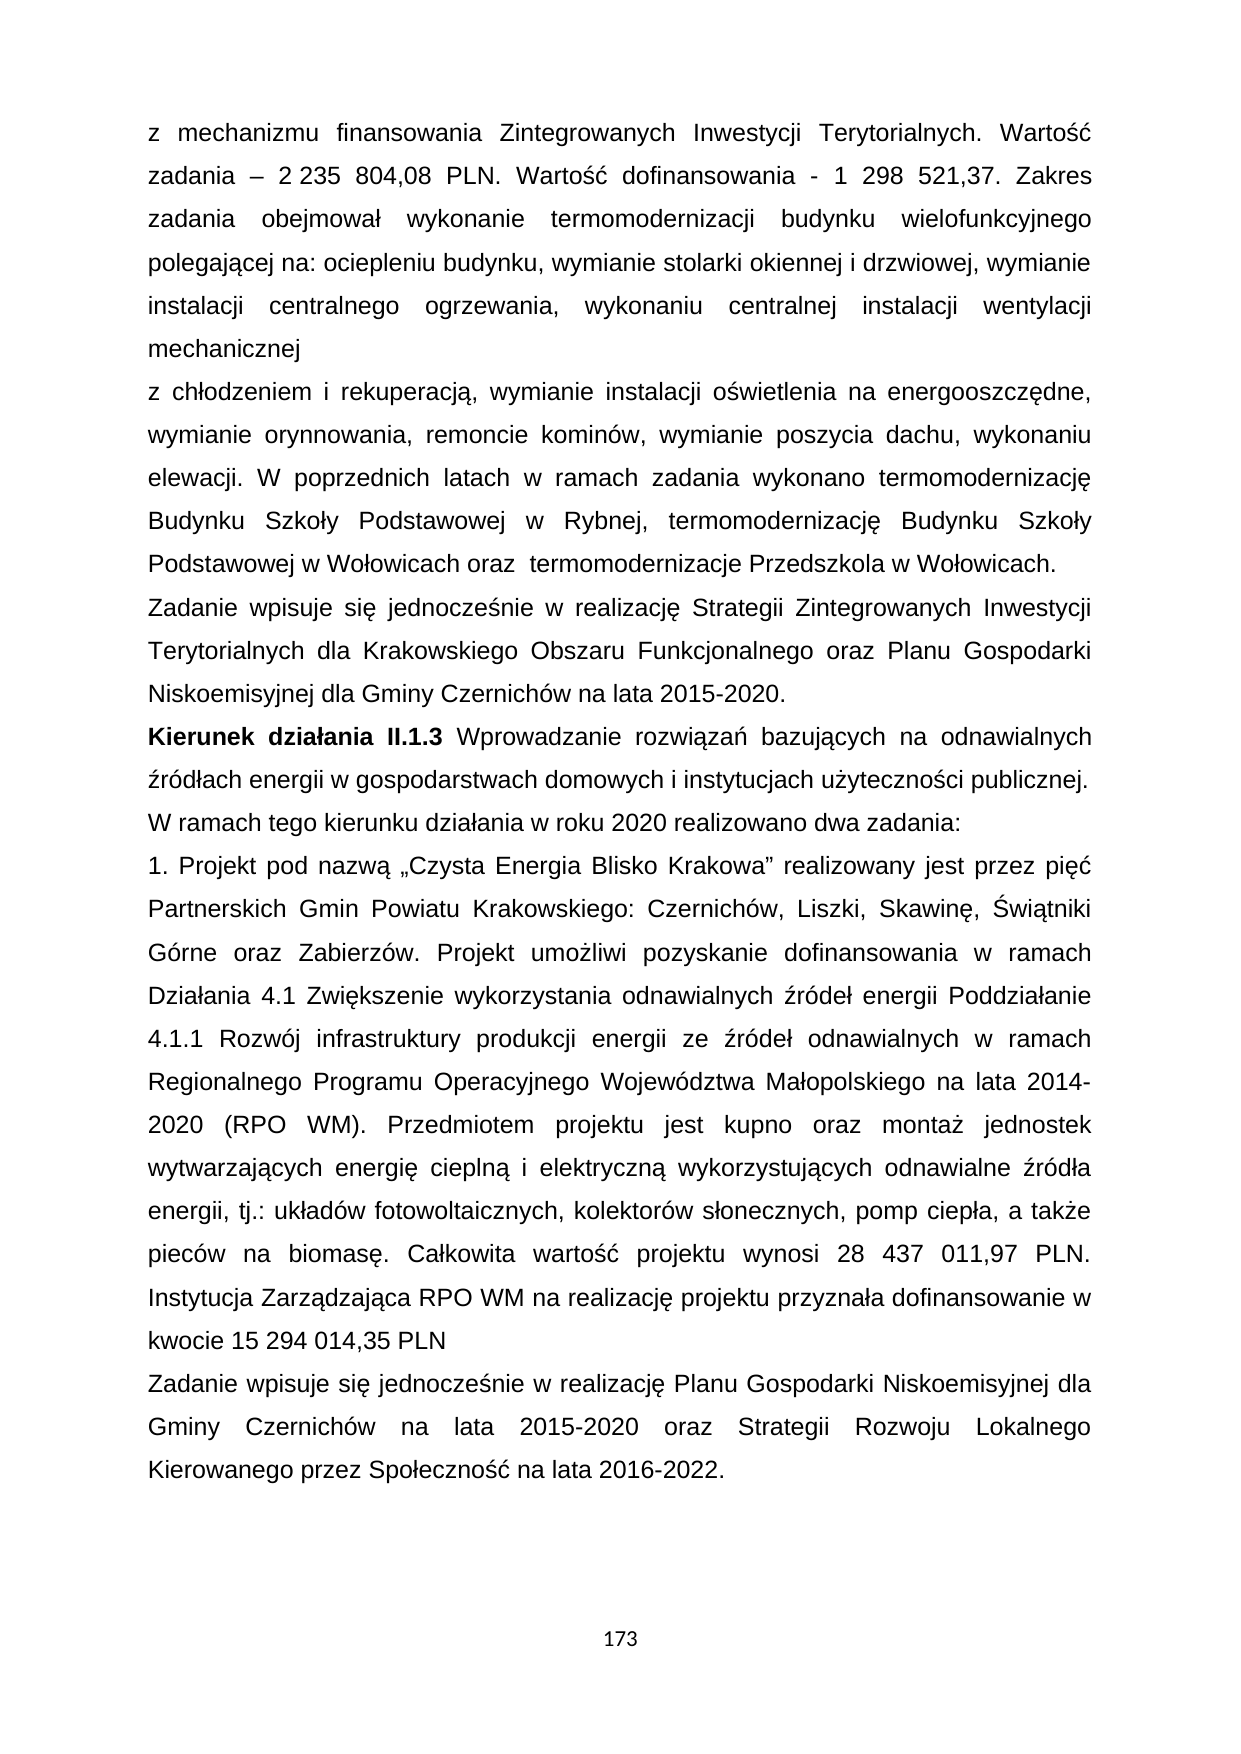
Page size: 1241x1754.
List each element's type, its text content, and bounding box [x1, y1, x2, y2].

text Zadanie wpisuje się jednocześnie w realizację Planu Gospodarki Niskoemisyjnej dla Gminy Czernichów na lata 2015-2020 oraz Strategii Rozwoju Lokalnego Kierowanego przez Społeczność na lata 2016-2022. [148, 1369, 1093, 1484]
text 1. Projekt pod nazwą „Czysta Energia Blisko Krakowa” realizowany jest przez pięć Partnerskich Gmin Powiatu Krakowskiego: Czernichów, Liszki, Skawinę, Świątniki Górne oraz Zabierzów. Projekt umożliwi pozyskanie dofinansowania w ramach Działania 4.1 Zwiększenie wykorzystania odnawialnych źródeł energii Poddziałanie 4.1.1 Rozwój infrastruktury produkcji energii ze źródeł odnawialnych w ramach Regionalnego Programu Operacyjnego Województwa Małopolskiego na lata 2014-2020 (RPO WM). Przedmiotem projektu jest kupno oraz montaż jednostek wytwarzających energię cieplną i elektryczną wykorzystujących odnawialne źródła energii, tj.: układów fotowoltaicznych, kolektorów słonecznych, pomp ciepła, a także pieców na biomasę. Całkowita wartość projektu wynosi 28 437 011,97 PLN. Instytucja Zarządzająca RPO WM na realizację projektu przyznała dofinansowanie w kwocie 15 294 014,35 PLN [148, 851, 1093, 1354]
text Kierunek działania II.1.3 Wprowadzanie rozwiązań bazujących na odnawialnych źródłach energii w gospodarstwach domowych i instytucjach użyteczności publicznej. [148, 722, 1093, 794]
text Zadanie wpisuje się jednocześnie w realizację Strategii Zintegrowanych Inwestycji Terytorialnych dla Krakowskiego Obszaru Funkcjonalnego oraz Planu Gospodarki Niskoemisyjnej dla Gminy Czernichów na lata 2015-2020. [148, 592, 1093, 707]
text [148, 118, 1093, 578]
text W ramach tego kierunku działania w roku 2020 realizowano dwa zadania: [148, 808, 1093, 837]
